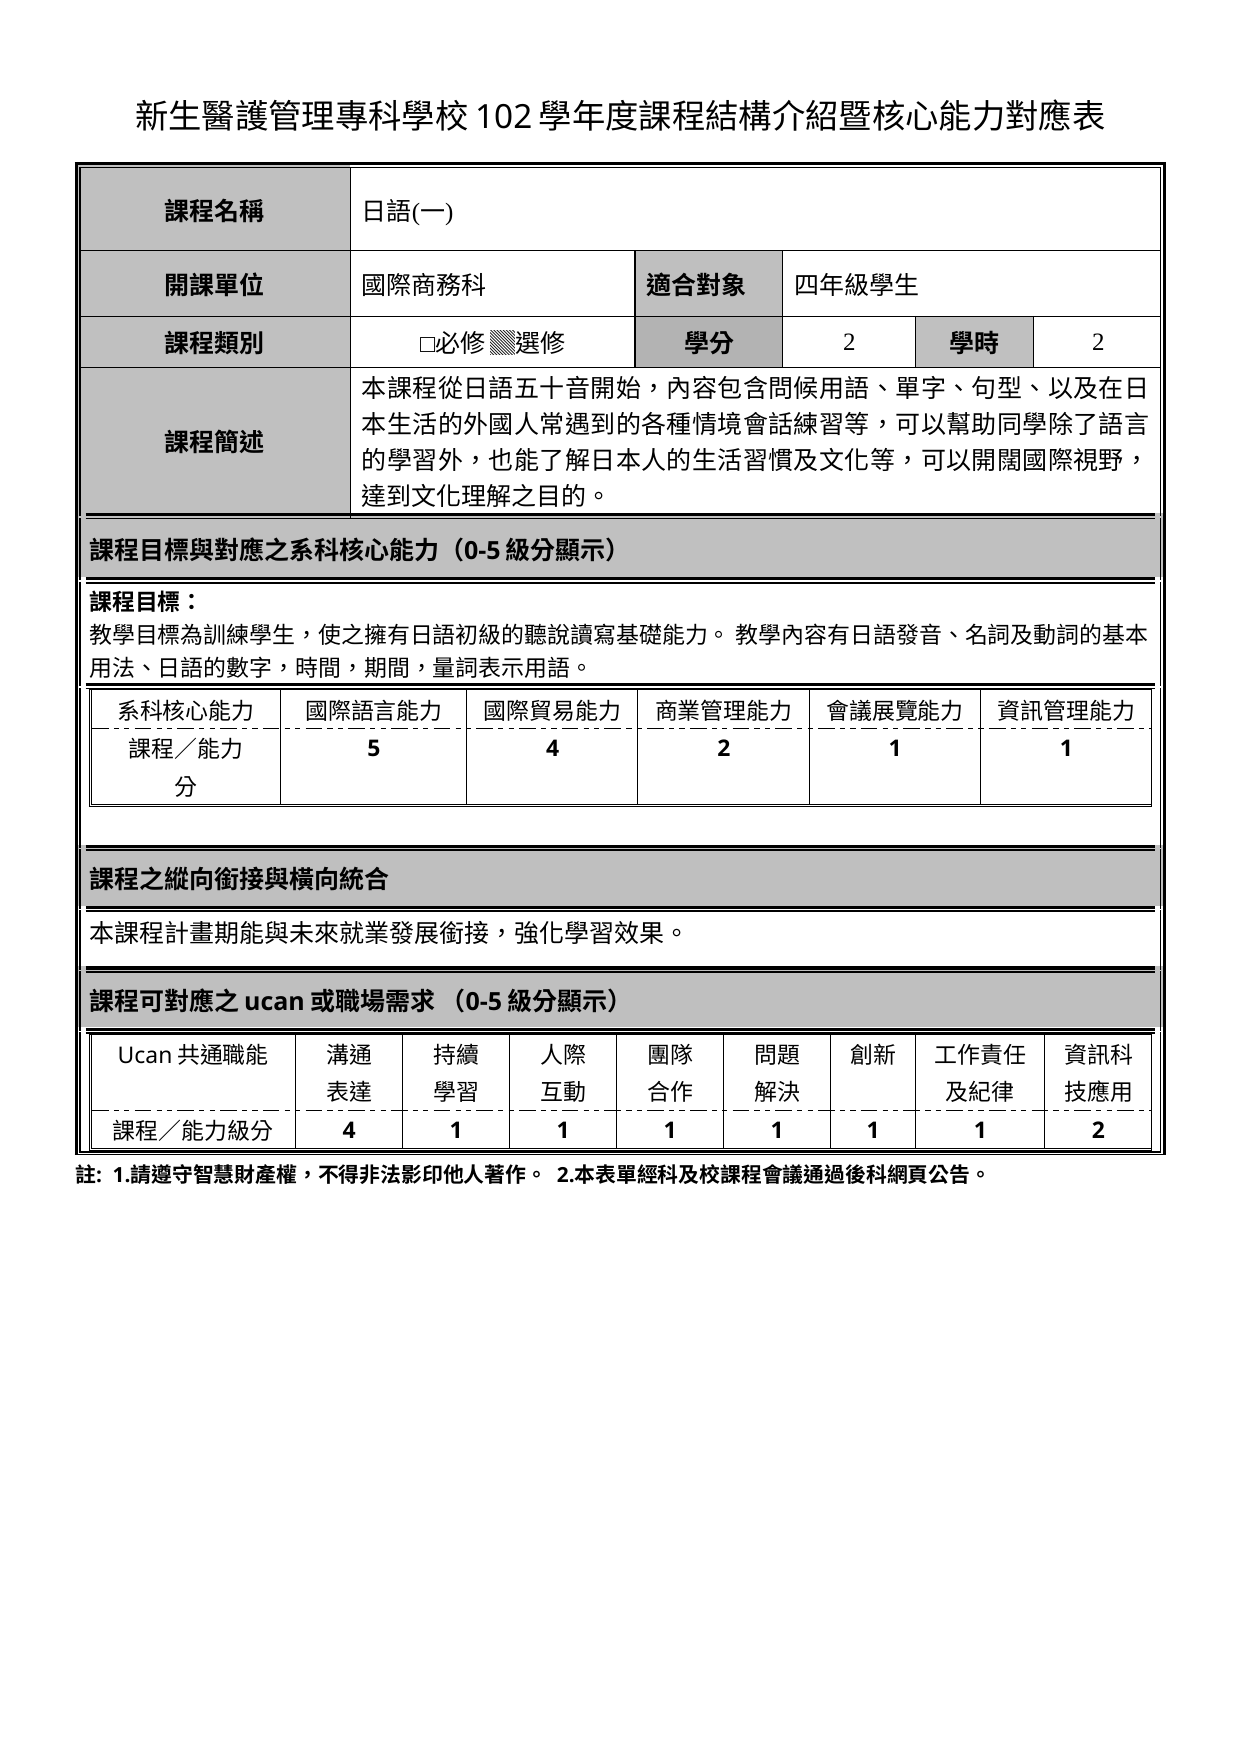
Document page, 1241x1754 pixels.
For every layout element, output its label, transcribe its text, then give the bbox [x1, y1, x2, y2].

table_cell 2 [783, 317, 915, 367]
table_cell 四年級學生 [783, 251, 1160, 316]
table_cell 本課程從日語五十音開始，內容包含問候用語、單字、句型、以及在日本生活的外國人常遇到的各種情境會話練習等，可以幫助同學除了語言的學習外，也能了解日本人的生活習慣及文化等，可以開闊國際視野，達到文化理解之目的。 [351, 368, 1160, 513]
table_cell 課程可對應之ucan或職場需求 （0-5級分顯示） [78, 966, 1163, 1027]
table_cell 課程類別 [81, 317, 350, 367]
table_cell 課程之縱向銜接與橫向統合 [78, 845, 1163, 906]
text 新生醫護管理專科學校102學年度課程結構介紹暨核心能力對應表 [75, 89, 1165, 138]
table_cell 學時 [916, 317, 1033, 367]
table_cell 學分 [636, 317, 782, 367]
table_cell 課程目標與對應之系科核心能力（0-5級分顯示） [78, 513, 1163, 577]
table_cell 課程目標： 教學目標為訓練學生，使之擁有日語初級的聽說讀寫基礎能力。 教學內容有日語發音、名詞及動詞的基本用法、日語的數字，時間，期間，量詞表示用語。 [78, 577, 1163, 683]
text 註: 1.請遵守智慧財產權，不得非法影印他人著作。 2.本表單經科及校課程會議通過後科網頁公告。 [75, 1155, 1165, 1192]
table_cell 開課單位 [81, 251, 350, 316]
table_cell □必修 ▓選修 [351, 317, 634, 367]
table_header 課程名稱 [81, 168, 350, 250]
table_header 日語(一) [351, 168, 1160, 250]
table_cell 國際商務科 [351, 251, 634, 316]
table_cell 2 [1034, 317, 1160, 367]
table_cell 本課程計畫期能與未來就業發展銜接，強化學習效果。 [78, 906, 1163, 966]
table_cell [78, 1028, 1163, 1151]
table_cell [78, 683, 1163, 844]
table_cell 適合對象 [636, 251, 782, 316]
table_cell 課程簡述 [81, 368, 350, 513]
